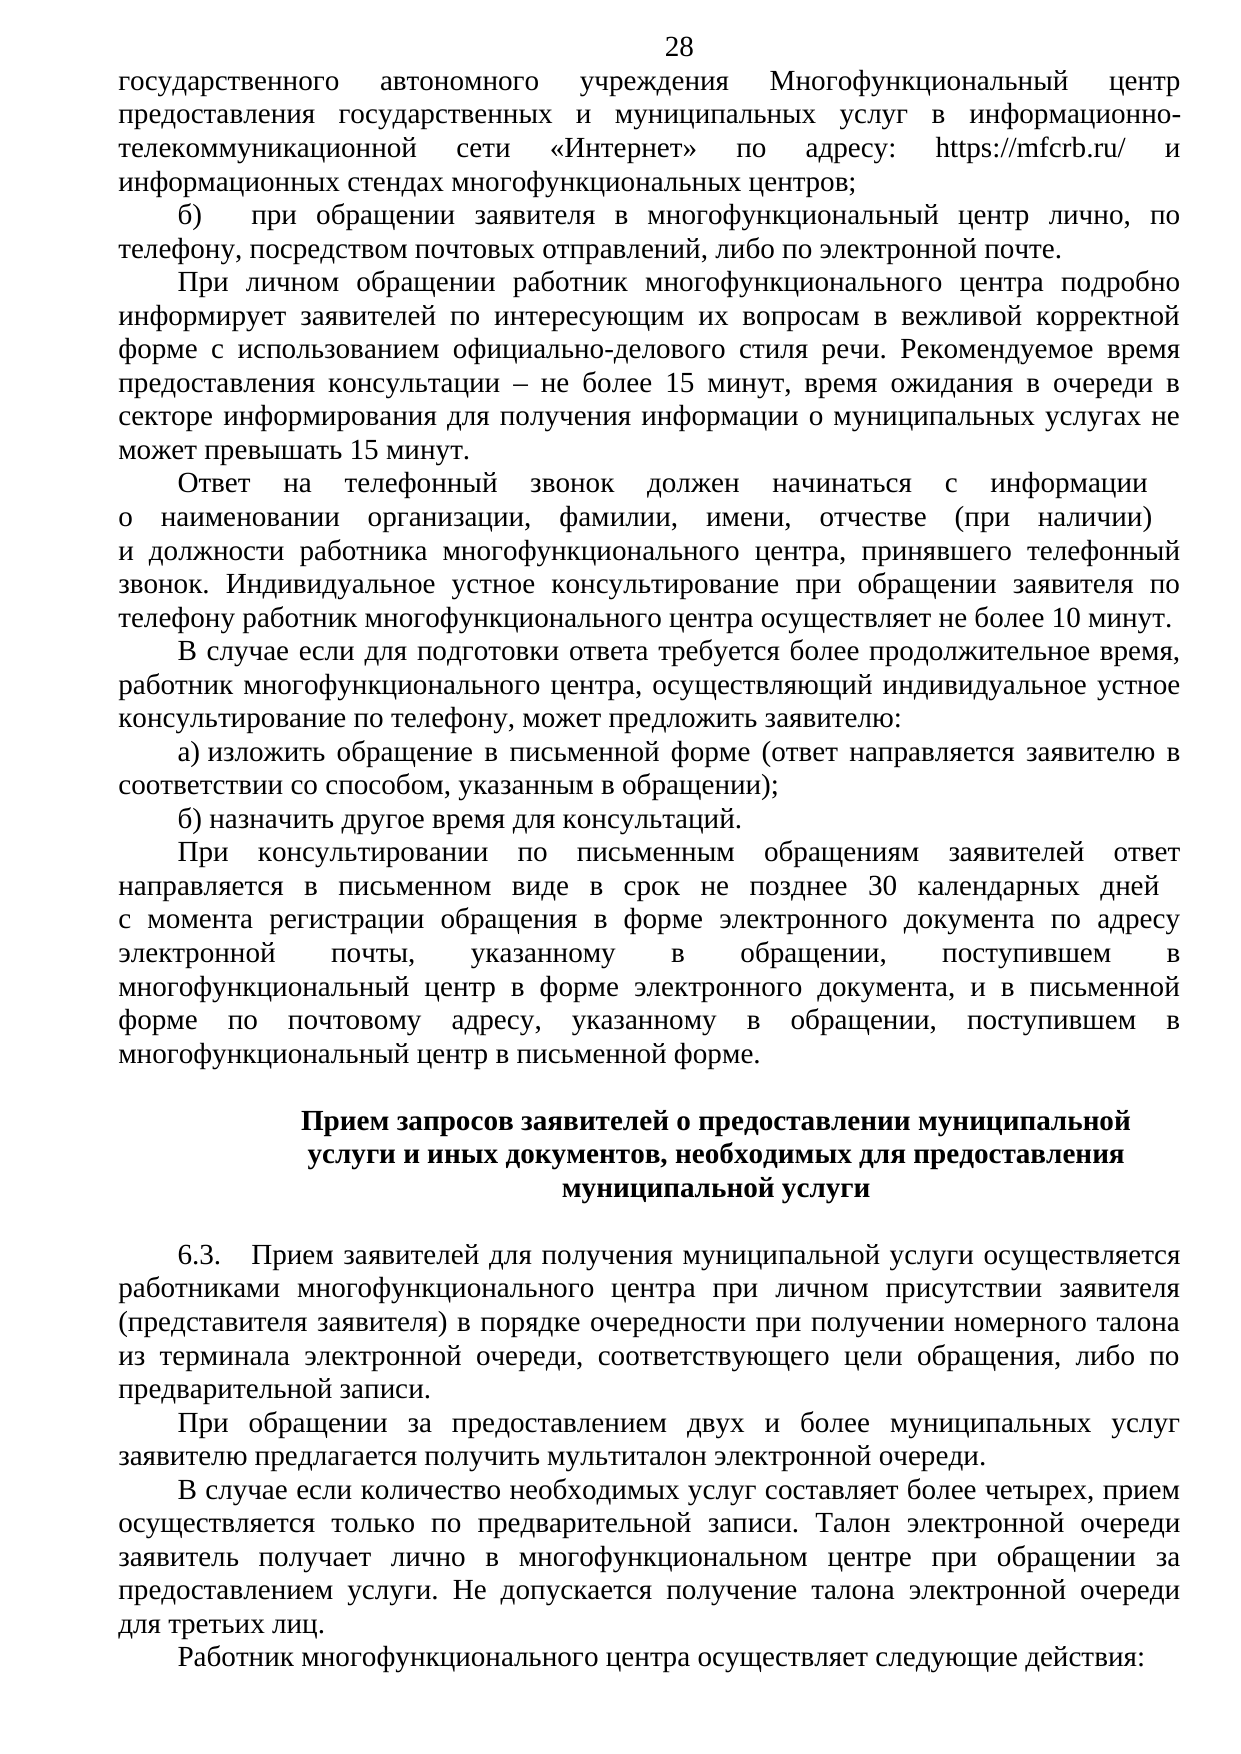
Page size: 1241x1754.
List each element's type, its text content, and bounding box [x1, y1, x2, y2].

text Работник многофункционального центра осуществляет следующие действия: [118, 1639, 1181, 1673]
list при обращении заявителя в многофункциональный центр лично, по телефону, посредством почтовых отправлений, либо по электронной почте. [118, 197, 1181, 264]
text услуги и иных документов, необходимых для предоставления [177, 1136, 1181, 1170]
list а) изложить обращение в письменной форме (ответ направляется заявителю в соответствии со способом, указанным в обращении); [118, 734, 1181, 801]
text муниципальной услуги [177, 1170, 1181, 1203]
list б) назначить другое время для консультаций. [177, 801, 1181, 834]
text В случае если для подготовки ответа требуется более продолжительное время, работник многофункционального центра, осуществляющий индивидуальное устное консультирование по телефону, может предложить заявителю: [118, 633, 1181, 734]
list Прием заявителей для получения муниципальной услуги осуществляется работниками многофункционального центра при личном присутствии заявителя (представителя заявителя) в порядке очередности при получении номерного талона из терминала электронной очереди, соответствующего цели обращения, либо по предварительной записи. [118, 1237, 1181, 1405]
text При консультировании по письменным обращениям заявителей ответ направляется в письменном виде в срок не позднее 30 календарных дней с момента регистрации обращения в форме электронного документа по адресу электронной почты, указанному в обращении, поступившем в многофункциональный центр в форме электронного документа, и в письменной форме по почтовому адресу, указанному в обращении, поступившем в многофункциональный центр в письменной форме. [118, 834, 1181, 1069]
text При обращении за предоставлением двух и более муниципальных услуг заявителю предлагается получить мультиталон электронной очереди. [118, 1405, 1181, 1472]
text Ответ на телефонный звонок должен начинаться с информации о наименовании организации, фамилии, имени, отчестве (при наличии) и должности работника многофункционального центра, принявшего телефонный звонок. Индивидуальное устное консультирование при обращении заявителя по телефону работник многофункционального центра осуществляет не более 10 минут. [118, 466, 1181, 633]
text В случае если количество необходимых услуг составляет более четырех, прием осуществляется только по предварительной записи. Талон электронной очереди заявитель получает лично в многофункциональном центре при обращении за предоставлением услуги. Не допускается получение талона электронной очереди для третьих лиц. [118, 1472, 1181, 1639]
text Прием запросов заявителей о предоставлении муниципальной [177, 1103, 1181, 1136]
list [118, 63, 1181, 197]
text При личном обращении работник многофункционального центра подробно информирует заявителей по интересующим их вопросам в вежливой корректной форме с использованием официально-делового стиля речи. Рекомендуемое время предоставления консультации – не более 15 минут, время ожидания в очереди в секторе информирования для получения информации о муниципальных услугах не может превышать 15 минут. [118, 264, 1181, 466]
